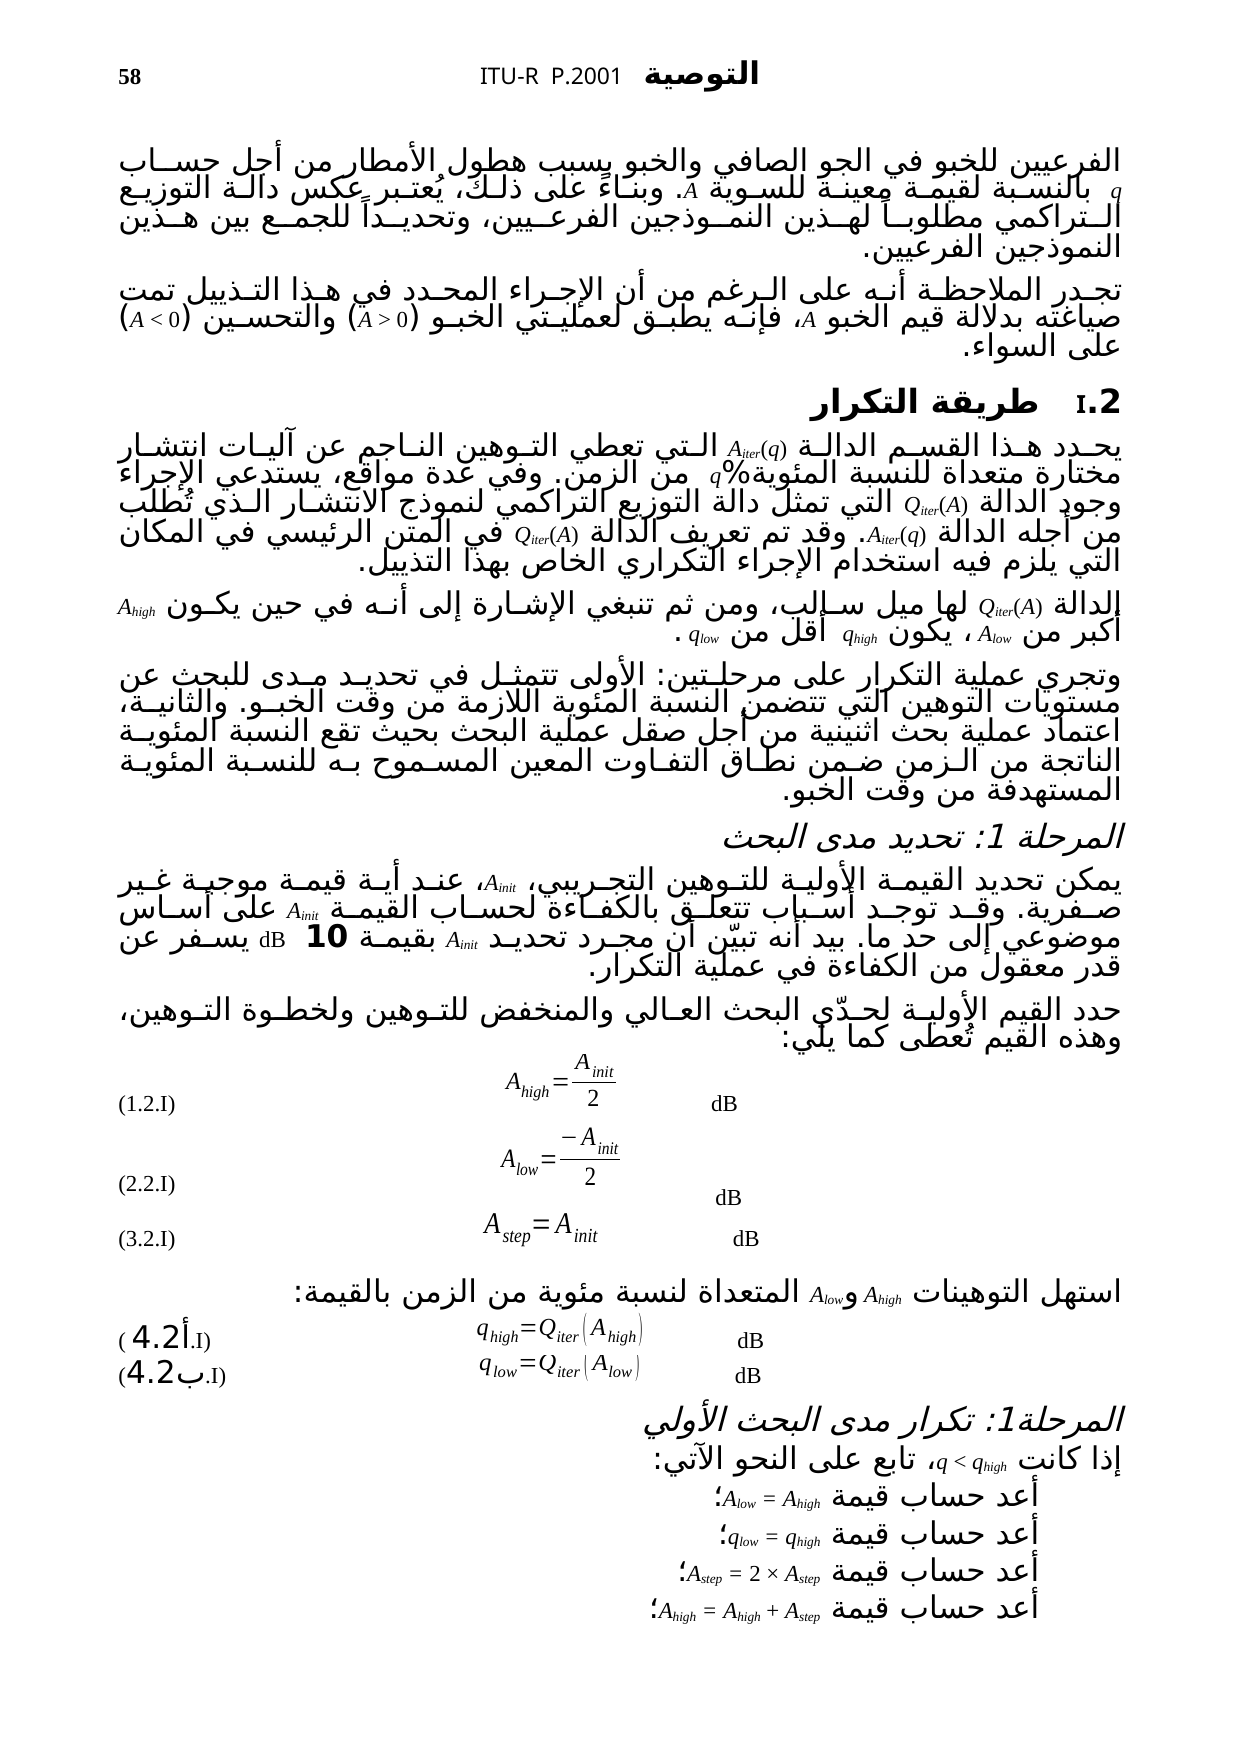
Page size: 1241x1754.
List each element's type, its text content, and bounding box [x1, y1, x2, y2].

text استهل التوهينات Ahigh وAlow المتعداة لنسبة مئوية من الزمن بالقيمة: [449, 1279, 1015, 1308]
text (3.2.I) dB [118, 1218, 1122, 1254]
text (1.2.I) dB [118, 1067, 1122, 1122]
text أعد حساب قيمة Ahigh = Ahigh + Astep؛ [118, 1596, 1122, 1625]
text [118, 148, 1122, 264]
subtitle المرحلة 1: تحديد مدى البحث [1070, 824, 1122, 855]
text وتجري عملية التكرار على مرحلتين: الأولى تتمثل في تحديد مدى للبحث عن مستويات التوهين التي تتضمن النسبة المئوية اللازمة من وقت الخبو. والثانية، اعتماد عملية بحث اثنينية من أجل صقل عملية البحث بحيث تقع النسبة المئوية الناتجة من الزمن ضمن نطاق التفاوت المعين المسموح به للنسبة المئوية المستهدفة من وقت الخبو. [118, 662, 1122, 807]
subtitle 2.I طريقة التكرار [997, 389, 1122, 420]
text استهل التوهينات Ahigh وAlow المتعداة لنسبة مئوية من الزمن بالقيمة: [118, 1279, 462, 1308]
text (2.2.I) dB [118, 1135, 1122, 1205]
text أعد حساب قيمة Astep = 2 × Astep؛ [118, 1558, 1122, 1587]
text أعد حساب قيمة Alow = Ahigh؛ [118, 1483, 1122, 1512]
text يمكن تحديد القيمة الأولية للتوهين التجريب‍ي، Ainit، عند أية قيمة موجبة غير صفرية. وقد توجد أسباب تتعلق بالكفاءة لحساب القيمة Ainit على أساس موضوعي إلى حد ما. بيد أنه تبيّن أن مجرد تحديد Ainit بقيمة 10 dB يسفر عن قدر معقول من الكفاءة في عملية التكرار. [118, 868, 1122, 984]
text حدد القيم الأولية لحدّي البحث العالي والمنخفض للتوهين ولخطوة التوهين، وهذه القيم تُعطى كما يلي: [118, 997, 1122, 1055]
text الدالة Qiter(A) لها ميل سالب، ومن ثم تنبغي الإشارة إلى أنه في حين يكون Ahigh أكبر من Alow ، يكون qhigh أقل من qlow . [118, 591, 1122, 649]
text تجدر الملاحظة أنه على الرغم من أن الإجراء المحدد في هذا التذييل تمت صياغته بدلالة قيم الخبو A، فإنه يطبق لعمليتي الخبو (A > 0) والتحسين (A < 0) على السواء. [118, 277, 1122, 364]
text يحدد هذا القسم الدالة Aiter(q) التي تعطي التوهين الناجم عن آليات انتشار مختارة متعداة للنسبة المئوية%q من الزمن. وفي عدة مواقع، يستدعي الإجراء وجود الدالة Qiter(A) التي تمثل دالة التوزيع التراكمي لنموذج الانتشار الذي تُطلب من أجله الدالة Aiter(q). وقد تم تعريف الدالة Qiter(A) في المتن الرئيسي في المكان التي يلزم فيه استخدام الإجراء التكراري الخاص بهذا التذييل. [118, 433, 1122, 578]
text أعد حساب قيمة qlow = qhigh؛ [118, 1521, 1122, 1550]
text (ب4.2.I) dB [118, 1355, 1122, 1390]
subtitle المرحلة1: تكرار مدى البحث الأولي [118, 1407, 962, 1438]
subtitle 2.I طريقة التكرار [118, 389, 876, 420]
subtitle المرحلة 1: تحديد مدى البحث [118, 824, 1112, 855]
subtitle 2.I طريقة التكرار [851, 389, 1013, 420]
text إذا كانت q < qhigh، تابع على النحو الآتي: [118, 1446, 783, 1475]
text إذا كانت q < qhigh، تابع على النحو الآتي: [743, 1446, 1122, 1475]
subtitle المرحلة1: تكرار مدى البحث الأولي [931, 1407, 1112, 1438]
text ( أ4.2.I) dB [118, 1320, 1122, 1355]
